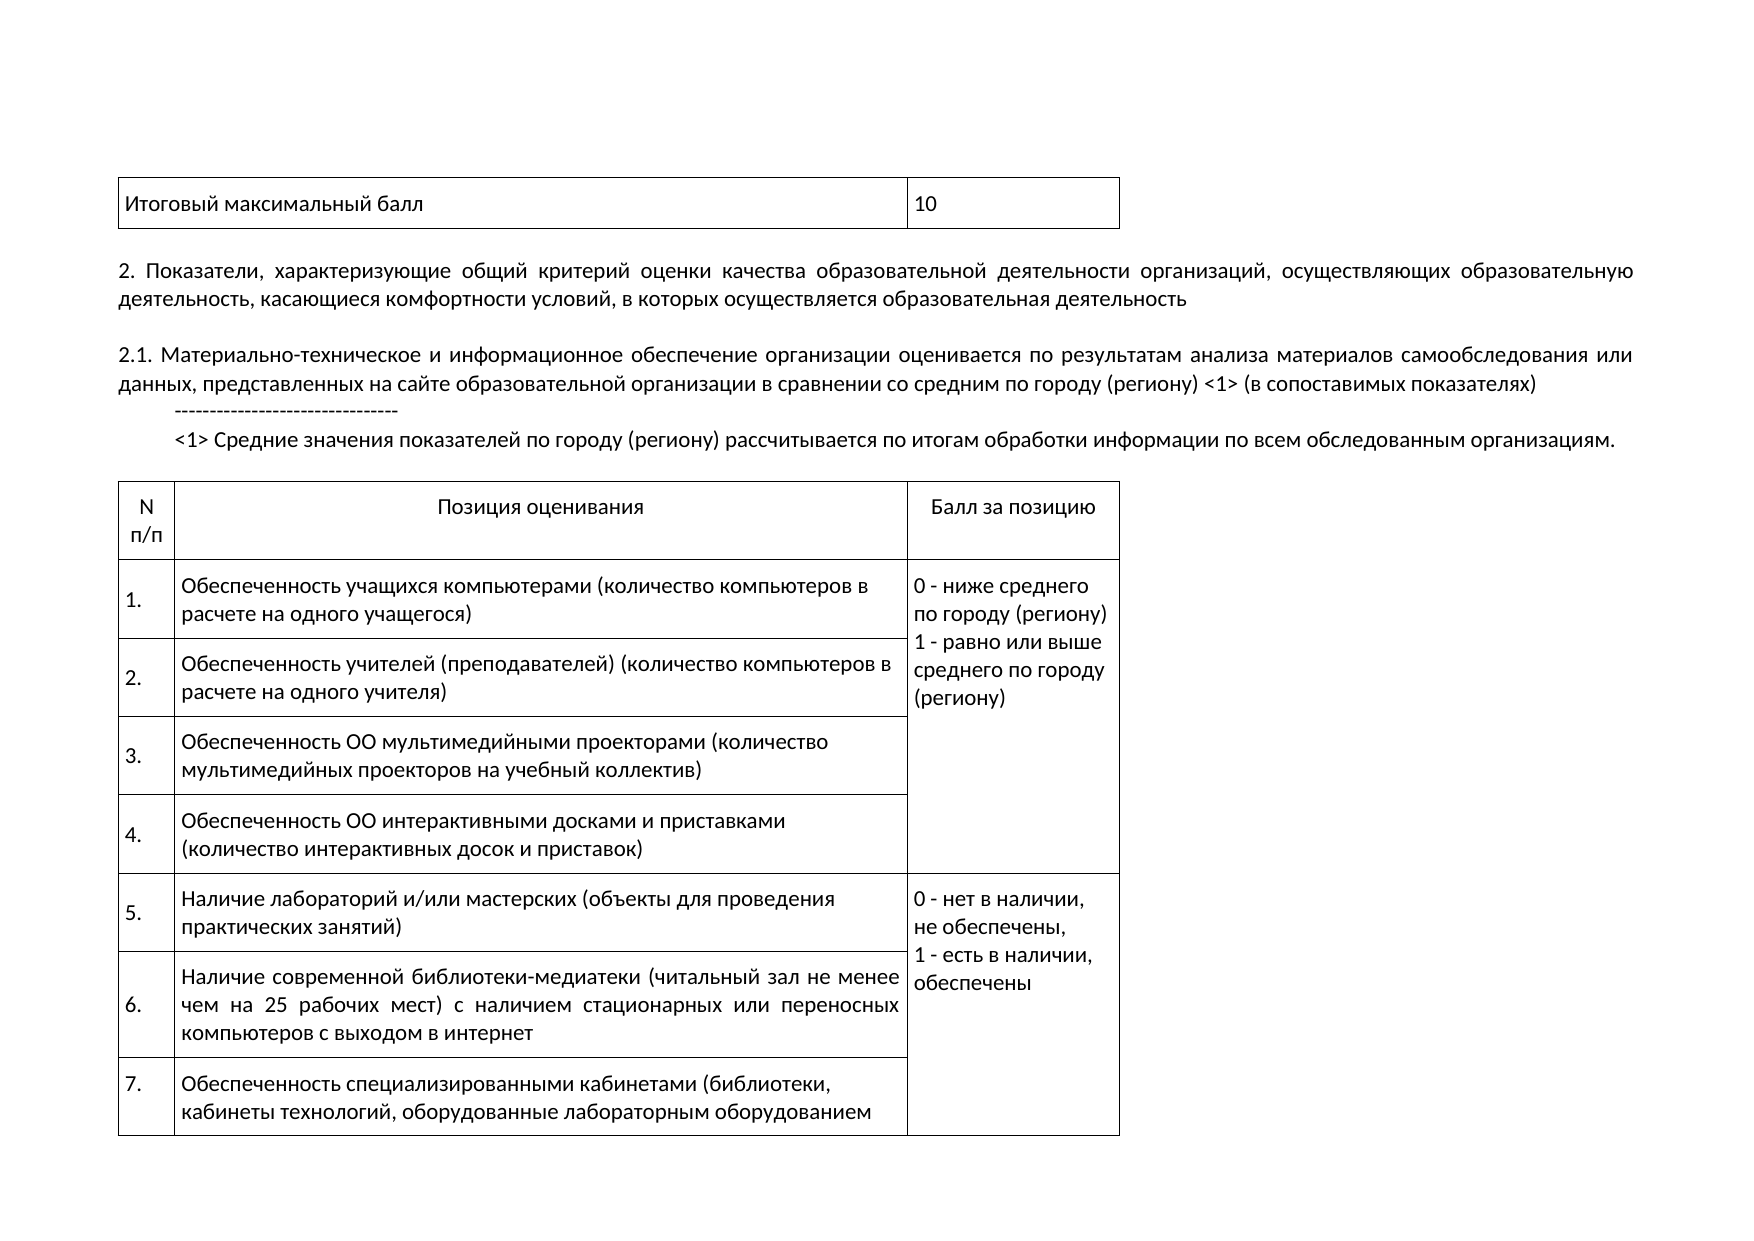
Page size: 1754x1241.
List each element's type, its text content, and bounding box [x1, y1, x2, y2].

table_cell Обеспеченность ОО мультимедийными проекторами (количество мультимедийных проекторов на учебный коллектив) [175, 717, 907, 794]
table_cell 5. [119, 874, 174, 951]
table_cell Обеспеченность учителей (преподавателей) (количество компьютеров в расчете на одного учителя) [175, 639, 907, 716]
text 2.1. Материально-техническое и информационное обеспечение организации оценивается по результатам анализа материалов самообследования или данных, представленных на сайте образовательной организации в сравнении со средним по городу (региону) <1> (в сопоставимых показателях) [118, 341, 1636, 397]
table_header Балл за позицию [908, 482, 1119, 559]
table_cell Итоговый максимальный балл [119, 178, 907, 227]
table_cell 1. [119, 560, 174, 637]
text -------------------------------- [118, 397, 1636, 425]
table_header N п/п [119, 482, 174, 559]
text 2. Показатели, характеризующие общий критерий оценки качества образовательной деятельности организаций, осуществляющих образовательную деятельность, касающиеся комфортности условий, в которых осуществляется образовательная деятельность [118, 257, 1636, 313]
table_cell 6. [119, 952, 174, 1057]
table_cell 2. [119, 639, 174, 716]
table_cell 0 - ниже среднего по городу (региону) 1 - равно или выше среднего по городу (региону) [908, 560, 1119, 872]
table_cell 10 [908, 178, 1119, 227]
table_cell Обеспеченность ОО интерактивными досками и приставками (количество интерактивных досок и приставок) [175, 795, 907, 872]
table_cell Обеспеченность учащихся компьютерами (количество компьютеров в расчете на одного учащегося) [175, 560, 907, 637]
table_cell 0 - нет в наличии, не обеспечены, 1 - есть в наличии, обеспечены [908, 874, 1119, 1135]
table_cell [175, 1058, 907, 1135]
text <1> Средние значения показателей по городу (региону) рассчитывается по итогам обработки информации по всем обследованным организациям. [118, 425, 1636, 453]
table_header Позиция оценивания [175, 482, 907, 559]
table_cell Наличие современной библиотеки-медиатеки (читальный зал не менее чем на 25 рабочих мест) с наличием стационарных или переносных компьютеров с выходом в интернет [175, 952, 907, 1057]
table_cell Наличие лабораторий и/или мастерских (объекты для проведения практических занятий) [175, 874, 907, 951]
table_cell 3. [119, 717, 174, 794]
table_cell 4. [119, 795, 174, 872]
table_cell 7. [119, 1058, 174, 1135]
